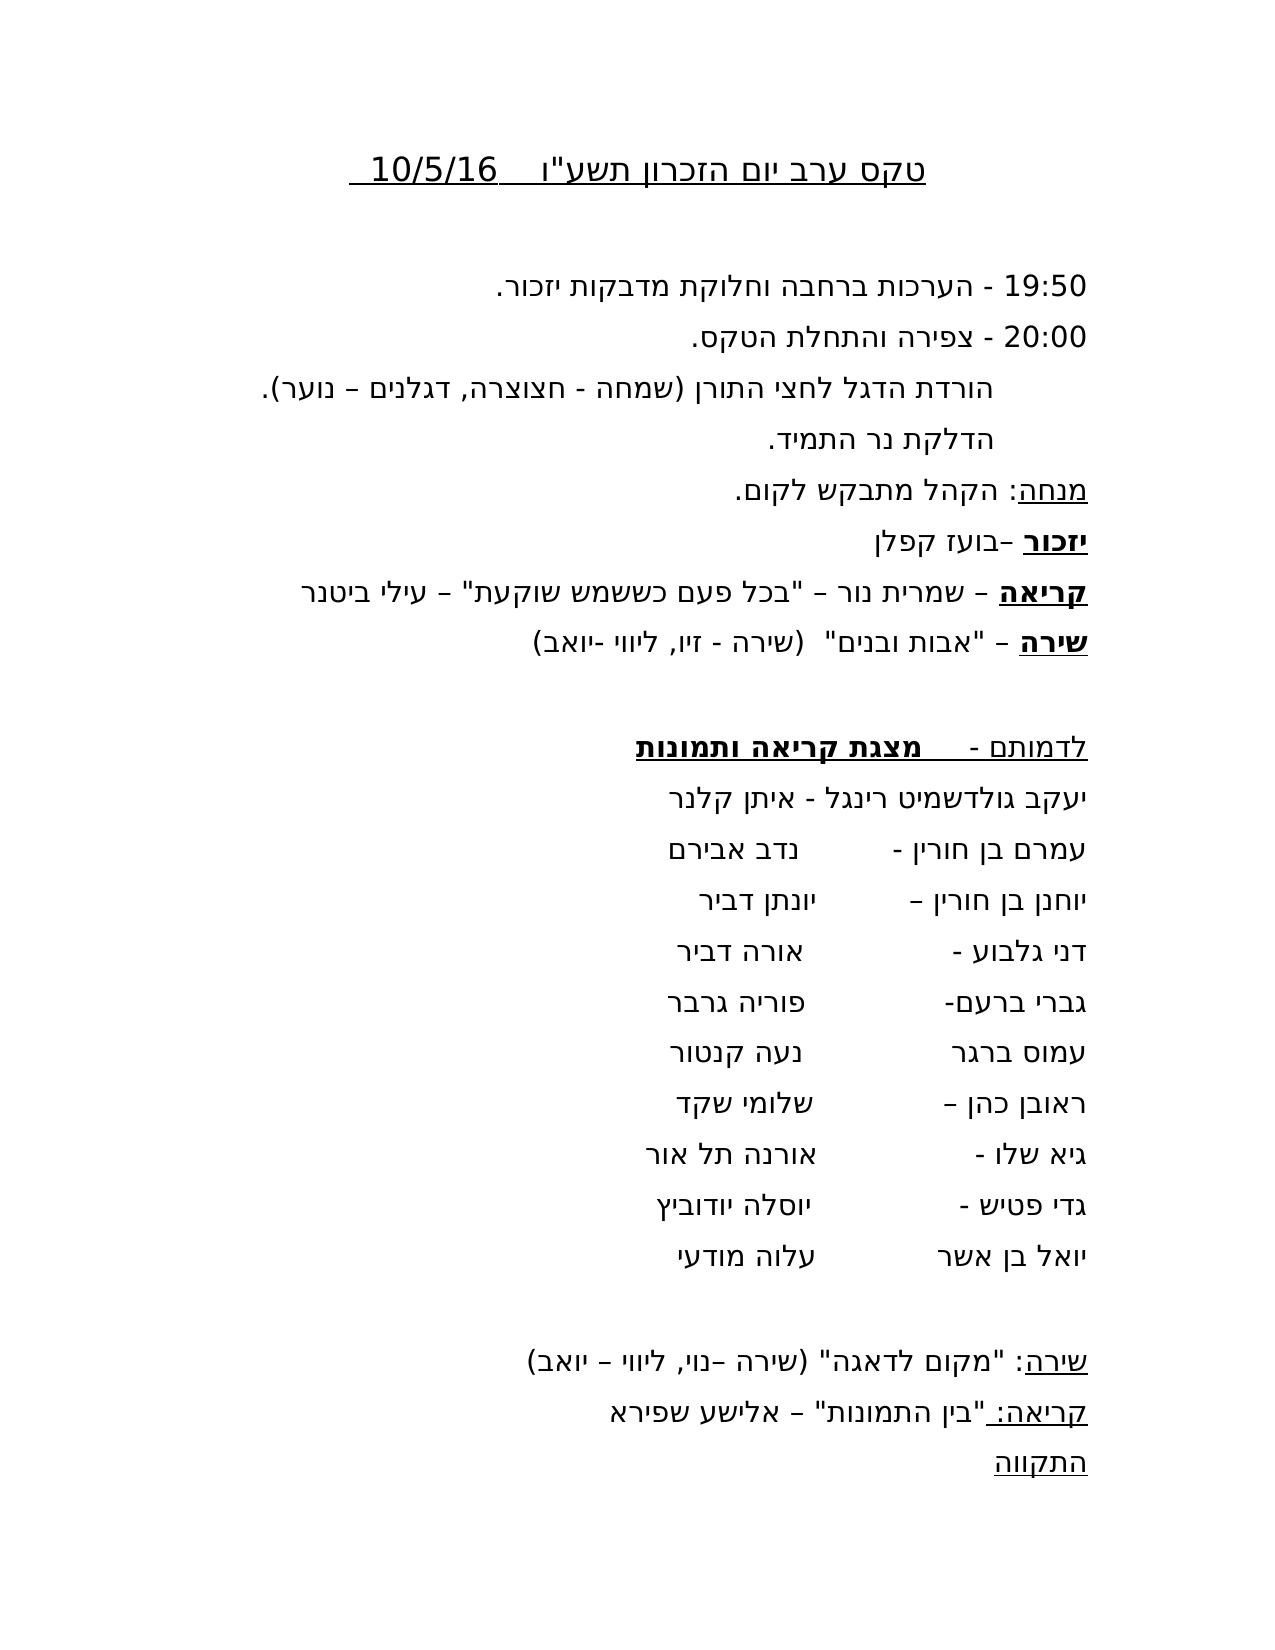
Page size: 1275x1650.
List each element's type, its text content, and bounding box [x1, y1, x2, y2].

text לדמותם - מצגת קריאה ותמונות [187, 730, 1087, 764]
text קריאה – שמרית נור – "בכל פעם כששמש שוקעת" – עילי ביטנר [187, 575, 1087, 609]
text טקס ערב יום הזכרון תשע"ו 10/5/16 [187, 150, 1087, 189]
text 19:50 - הערכות ברחבה וחלוקת מדבקות יזכור. [187, 269, 1087, 303]
text מנחה: הקהל מתבקש לקום. [187, 473, 1087, 507]
text דני גלבוע - אורה דביר [187, 934, 1087, 968]
text התקווה [187, 1446, 1087, 1480]
text שירה: "מקום לדאגה" (שירה –נוי, ליווי – יואב) [187, 1344, 1087, 1378]
text יעקב גולדשמיט רינגל - איתן קלנר [187, 781, 1087, 815]
text גדי פטיש - יוסלה יודוביץ [187, 1189, 1087, 1223]
text הדלקת נר התמיד. [187, 422, 1087, 456]
text גברי ברעם- פוריה גרבר [187, 985, 1087, 1019]
text עמרם בן חורין - נדב אבירם [187, 832, 1087, 866]
text הורדת הדגל לחצי התורן (שמחה - חצוצרה, דגלנים – נוער). [187, 371, 1087, 405]
text שירה – "אבות ובנים" (שירה - זיו, ליווי -יואב) [187, 626, 1087, 660]
text יזכור –בועז קפלן [187, 524, 1087, 558]
text יוחנן בן חורין – יונתן דביר [187, 883, 1087, 917]
text ראובן כהן – שלומי שקד [187, 1087, 1087, 1121]
text 20:00 - צפירה והתחלת הטקס. [187, 320, 1087, 354]
text קריאה: "בין התמונות" – אלישע שפירא [187, 1395, 1087, 1429]
text יואל בן אשר עלוה מודעי [187, 1239, 1087, 1273]
text גיא שלו - אורנה תל אור [187, 1138, 1087, 1172]
text עמוס ברגר נעה קנטור [187, 1036, 1087, 1070]
